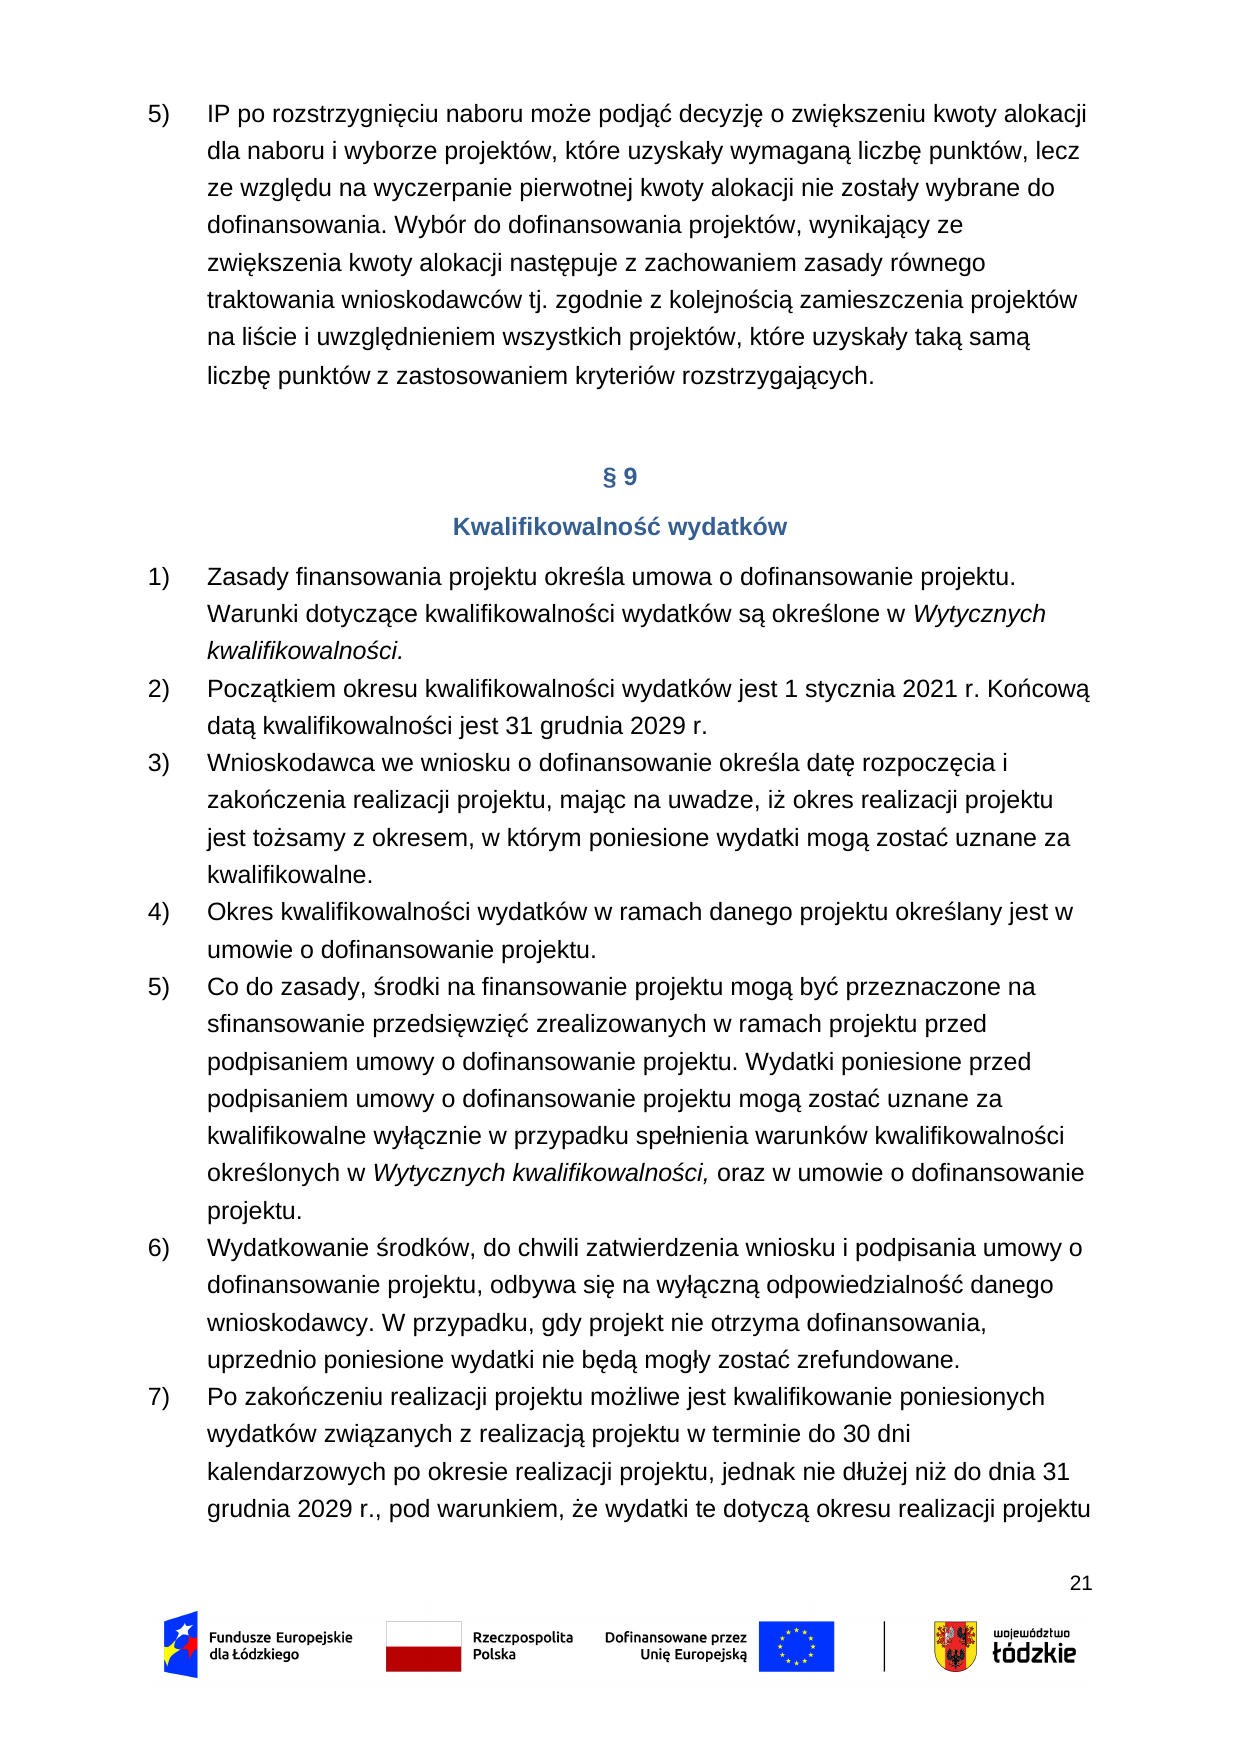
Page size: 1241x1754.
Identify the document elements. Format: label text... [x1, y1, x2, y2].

text § 9 [148, 462, 1092, 491]
list Okres kwalifikowalności wydatków w ramach danego projektu określany jest w umowie o dofinansowanie projektu. [148, 897, 1092, 963]
picture [147, 1594, 1093, 1695]
list Wydatkowanie środków, do chwili zatwierdzenia wniosku i podpisania umowy o dofinansowanie projektu, odbywa się na wyłączną odpowiedzialność danego wnioskodawcy. W przypadku, gdy projekt nie otrzyma dofinansowania, uprzednio poniesione wydatki nie będą mogły zostać zrefundowane. [148, 1233, 1092, 1373]
subtitle Kwalifikowalność wydatków [148, 512, 1092, 541]
list IP po rozstrzygnięciu naboru może podjąć decyzję o zwiększeniu kwoty alokacji dla naboru i wyborze projektów, które uzyskały wymaganą liczbę punktów, lecz ze względu na wyczerpanie pierwotnej kwoty alokacji nie zostały wybrane do dofinansowania. Wybór do dofinansowania projektów, wynikający ze zwiększenia kwoty alokacji następuje z zachowaniem zasady równego traktowania wnioskodawców tj. zgodnie z kolejnością zamieszczenia projektów na liście i uwzględnieniem wszystkich projektów, które uzyskały taką samą liczbę punktów z zastosowaniem kryteriów rozstrzygających. [148, 99, 1092, 391]
list Co do zasady, środki na finansowanie projektu mogą być przeznaczone na sfinansowanie przedsięwzięć zrealizowanych w ramach projektu przed podpisaniem umowy o dofinansowanie projektu. Wydatki poniesione przed podpisaniem umowy o dofinansowanie projektu mogą zostać uznane za kwalifikowalne wyłącznie w przypadku spełnienia warunków kwalifikowalności określonych w Wytycznych kwalifikowalności, oraz w umowie o dofinansowanie projektu. [148, 972, 1092, 1224]
list Zasady finansowania projektu określa umowa o dofinansowanie projektu. Warunki dotyczące kwalifikowalności wydatków są określone w Wytycznych kwalifikowalności. [148, 562, 1092, 665]
list Początkiem okresu kwalifikowalności wydatków jest 1 stycznia 2021 r. Końcową datą kwalifikowalności jest 31 grudnia 2029 r. [148, 673, 1092, 739]
list Wnioskodawca we wniosku o dofinansowanie określa datę rozpoczęcia i zakończenia realizacji projektu, mając na uwadze, iż okres realizacji projektu jest tożsamy z okresem, w którym poniesione wydatki mogą zostać uznane za kwalifikowalne. [148, 748, 1092, 889]
